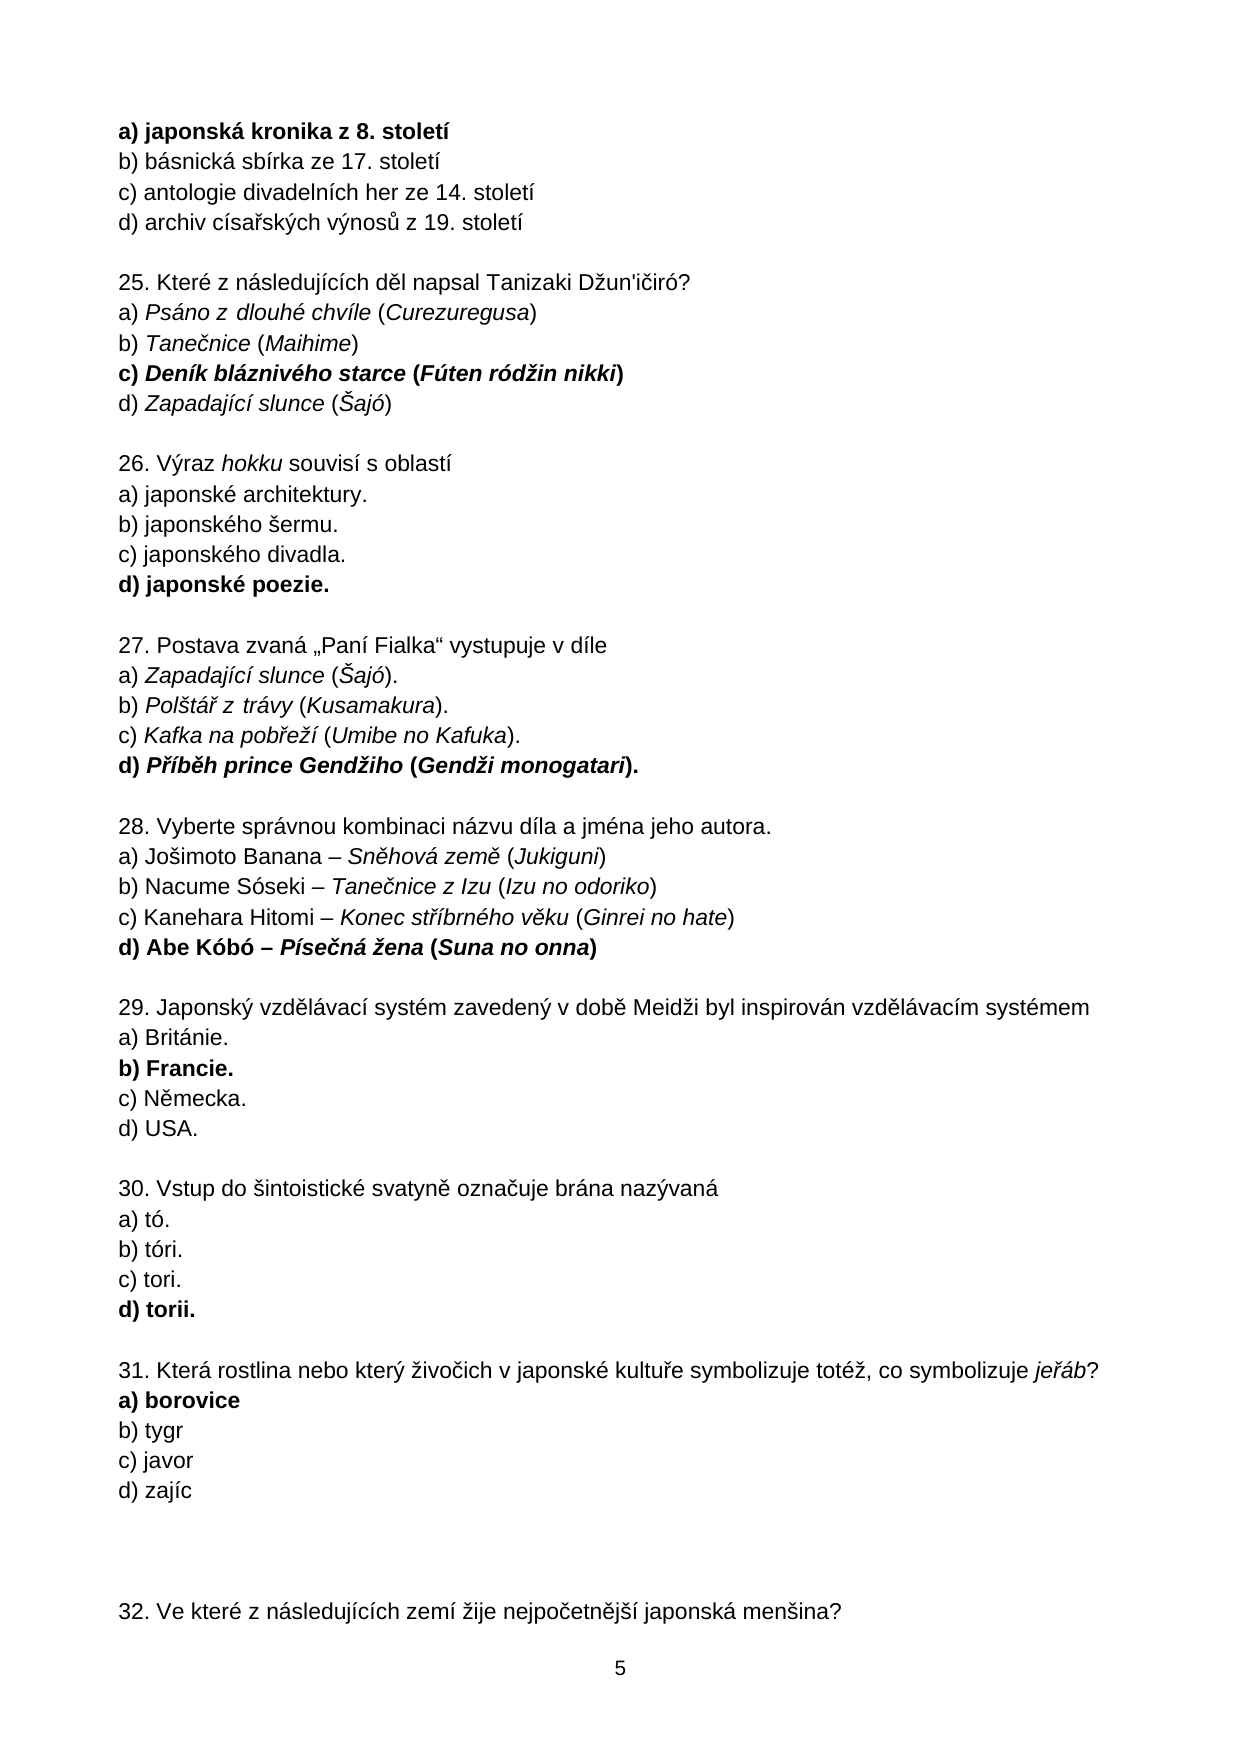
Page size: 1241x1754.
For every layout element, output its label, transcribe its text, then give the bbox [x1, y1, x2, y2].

text b) básnická sbírka ze 17. století [118, 148, 1122, 175]
text a) tó. [118, 1206, 1122, 1232]
text b) Tanečnice (Maihime) [118, 329, 1122, 356]
text 31. Která rostlina nebo který živočich v japonské kultuře symbolizuje totéž, co symbolizuje jeřáb? [118, 1357, 1122, 1383]
text d) zajíc [118, 1477, 1122, 1504]
text c) javor [118, 1447, 1122, 1474]
text b) Polštář z trávy (Kusamakura). [118, 692, 1122, 718]
text a) Zapadající slunce (Šajó). [118, 662, 1122, 688]
text a) japonská kronika z 8. století [118, 118, 1122, 144]
text 30. Vstup do šintoistické svatyně označuje brána nazývaná [118, 1175, 1122, 1202]
text d) USA. [118, 1115, 1122, 1141]
text 26. Výraz hokku souvisí s oblastí [118, 450, 1122, 477]
text d) torii. [118, 1296, 1122, 1323]
text c) japonského divadla. [118, 541, 1122, 567]
text b) tygr [118, 1417, 1122, 1443]
text 32. Ve které z následujících zemí žije nejpočetnější japonská menšina? [118, 1598, 1122, 1625]
text d) archiv císařských výnosů z 19. století [118, 209, 1122, 235]
text c) tori. [118, 1266, 1122, 1292]
text a) japonské architektury. [118, 481, 1122, 507]
text d) Zapadající slunce (Šajó) [118, 390, 1122, 416]
text 25. Které z následujících děl napsal Tanizaki Džun'ičiró? [118, 269, 1122, 296]
text a) borovice [118, 1387, 1122, 1413]
text d) Abe Kóbó – Písečná žena (Suna no onna) [118, 934, 1122, 960]
text b) Francie. [118, 1054, 1122, 1081]
text d) japonské poezie. [118, 571, 1122, 598]
text c) Kafka na pobřeží (Umibe no Kafuka). [118, 722, 1122, 749]
text b) tóri. [118, 1236, 1122, 1262]
text c) Německa. [118, 1085, 1122, 1111]
text c) Deník bláznivého starce (Fúten ródžin nikki) [118, 360, 1122, 386]
text 28. Vyberte správnou kombinaci názvu díla a jména jeho autora. [118, 813, 1122, 839]
text d) Příběh prince Gendžiho (Gendži monogatari). [118, 752, 1122, 779]
text c) antologie divadelních her ze 14. století [118, 178, 1122, 205]
text b) japonského šermu. [118, 511, 1122, 537]
text a) Psáno z dlouhé chvíle (Curezuregusa) [118, 299, 1122, 326]
text 29. Japonský vzdělávací systém zavedený v době Meidži byl inspirován vzdělávacím systémem [118, 994, 1122, 1021]
text a) Británie. [118, 1024, 1122, 1051]
text a) Jošimoto Banana – Sněhová země (Jukiguni) [118, 843, 1122, 869]
text 27. Postava zvaná „Paní Fialka“ vystupuje v díle [118, 632, 1122, 658]
text c) Kanehara Hitomi – Konec stříbrného věku (Ginrei no hate) [118, 903, 1122, 930]
text b) Nacume Sóseki – Tanečnice z Izu (Izu no odoriko) [118, 873, 1122, 900]
